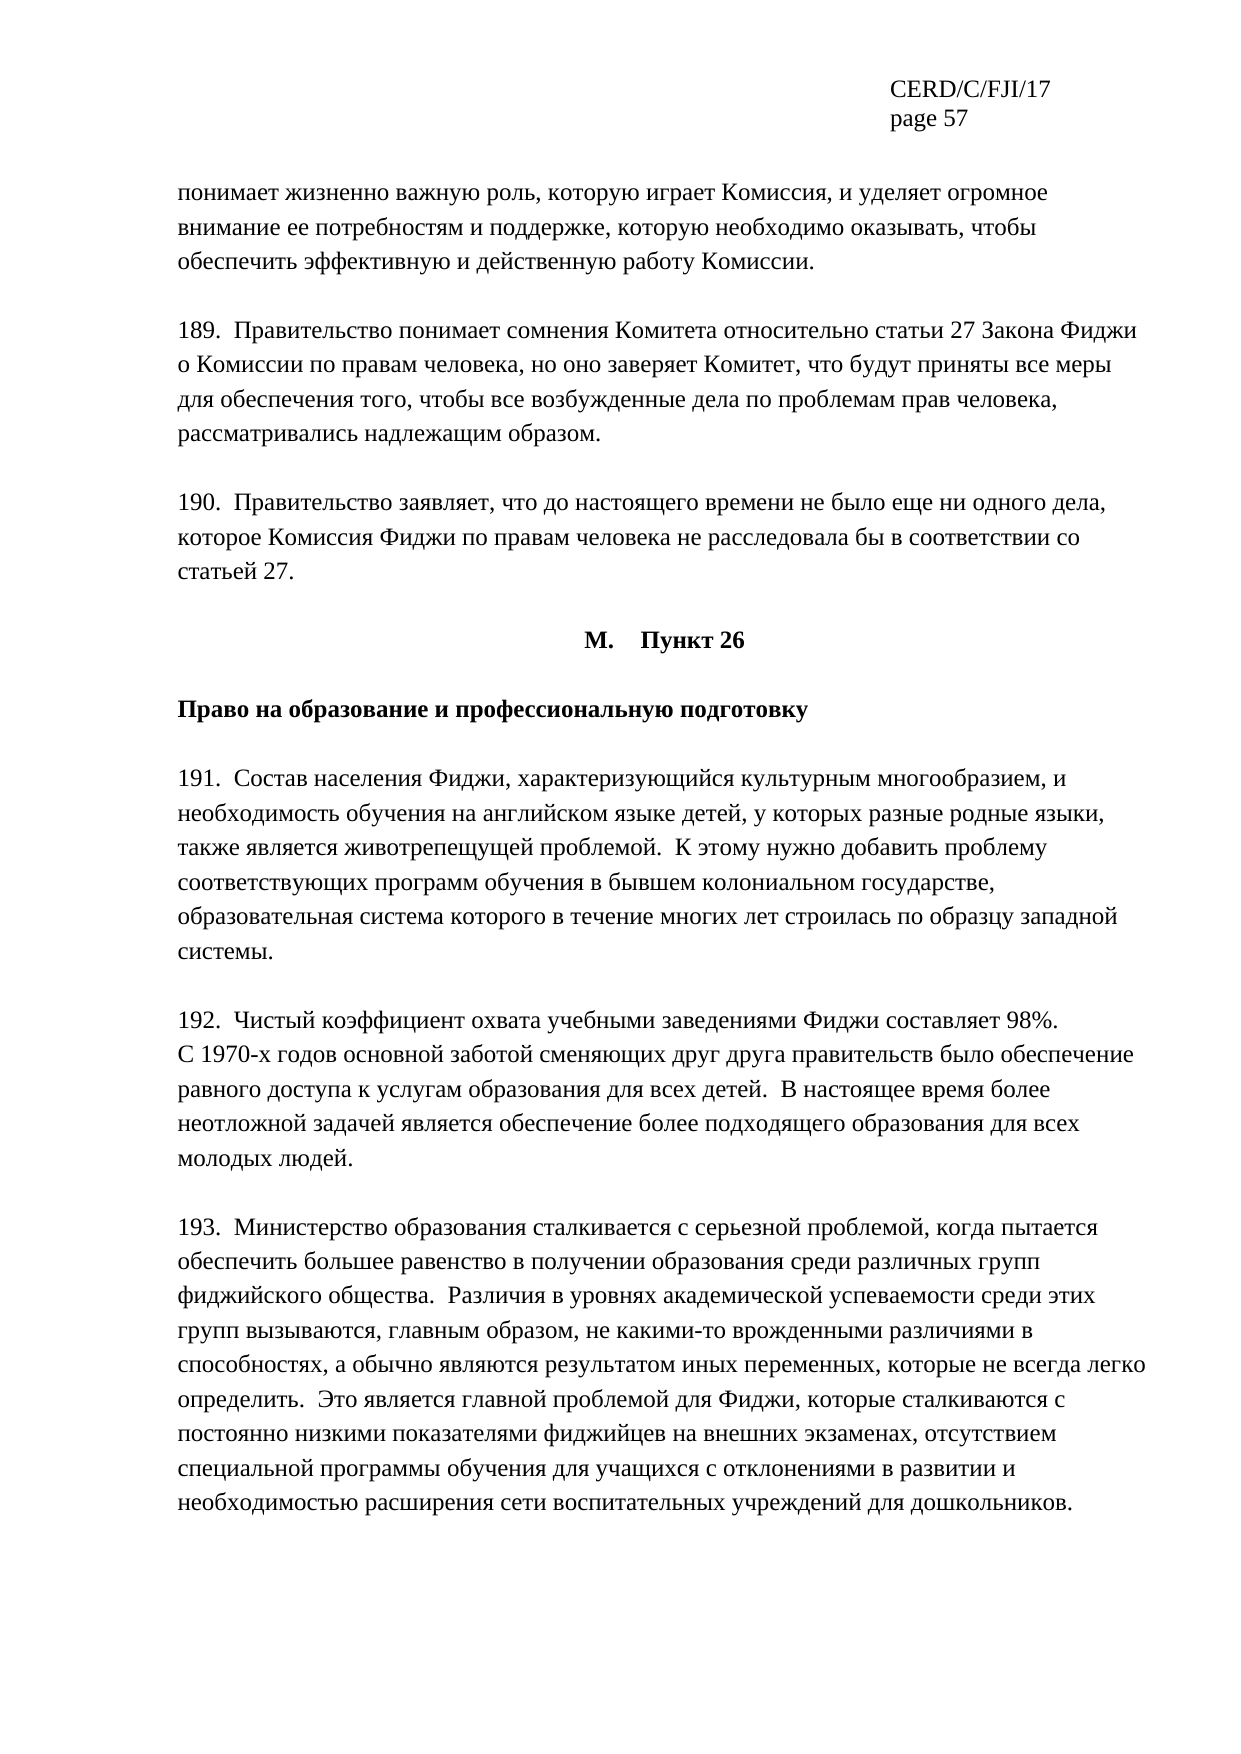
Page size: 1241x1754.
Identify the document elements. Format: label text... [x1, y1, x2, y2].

text М. Пункт 26 [177, 625, 1152, 654]
text 191. Состав населения Фиджи, характеризующийся культурным многообразием, и необходимость обучения на английском языке детей, у которых разные родные языки, также является животрепещущей проблемой. К этому нужно добавить проблему соответствующих программ обучения в бывшем колониальном государстве, образовательная система которого в течение многих лет строилась по образцу западной системы. [177, 763, 1152, 964]
text 193. Министерство образования сталкивается с серьезной проблемой, когда пытается обеспечить большее равенство в получении образования среди различных групп фиджийского общества. Различия в уровнях академической успеваемости среди этих групп вызываются, главным образом, не какими-то врожденными различиями в способностях, а обычно являются результатом иных переменных, которые не всегда легко определить. Это является главной проблемой для Фиджи, которые сталкиваются с постоянно низкими показателями фиджийцев на внешних экзаменах, отсутствием специальной программы обучения для учащихся с отклонениями в развитии и необходимостью расширения сети воспитательных учреждений для дошкольников. [177, 1212, 1152, 1516]
text 189. Правительство понимает сомнения Комитета относительно статьи 27 Закона Фиджи о Комиссии по правам человека, но оно заверяет Комитет, что будут приняты все меры для обеспечения того, чтобы все возбужденные дела по проблемам прав человека, рассматривались надлежащим образом. [177, 315, 1152, 447]
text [177, 177, 1152, 275]
text 192. Чистый коэффициент охвата учебными заведениями Фиджи составляет 98%. С 1970-х годов основной заботой сменяющих друг друга правительств было обеспечение равного доступа к услугам образования для всех детей. В настоящее время более неотложной задачей является обеспечение более подходящего образования для всех молодых людей. [177, 1005, 1152, 1171]
text Право на образование и профессиональную подготовку [177, 694, 1152, 723]
text 190. Правительство заявляет, что до настоящего времени не было еще ни одного дела, которое Комиссия Фиджи по правам человека не расследовала бы в соответствии со статьей 27. [177, 487, 1152, 585]
